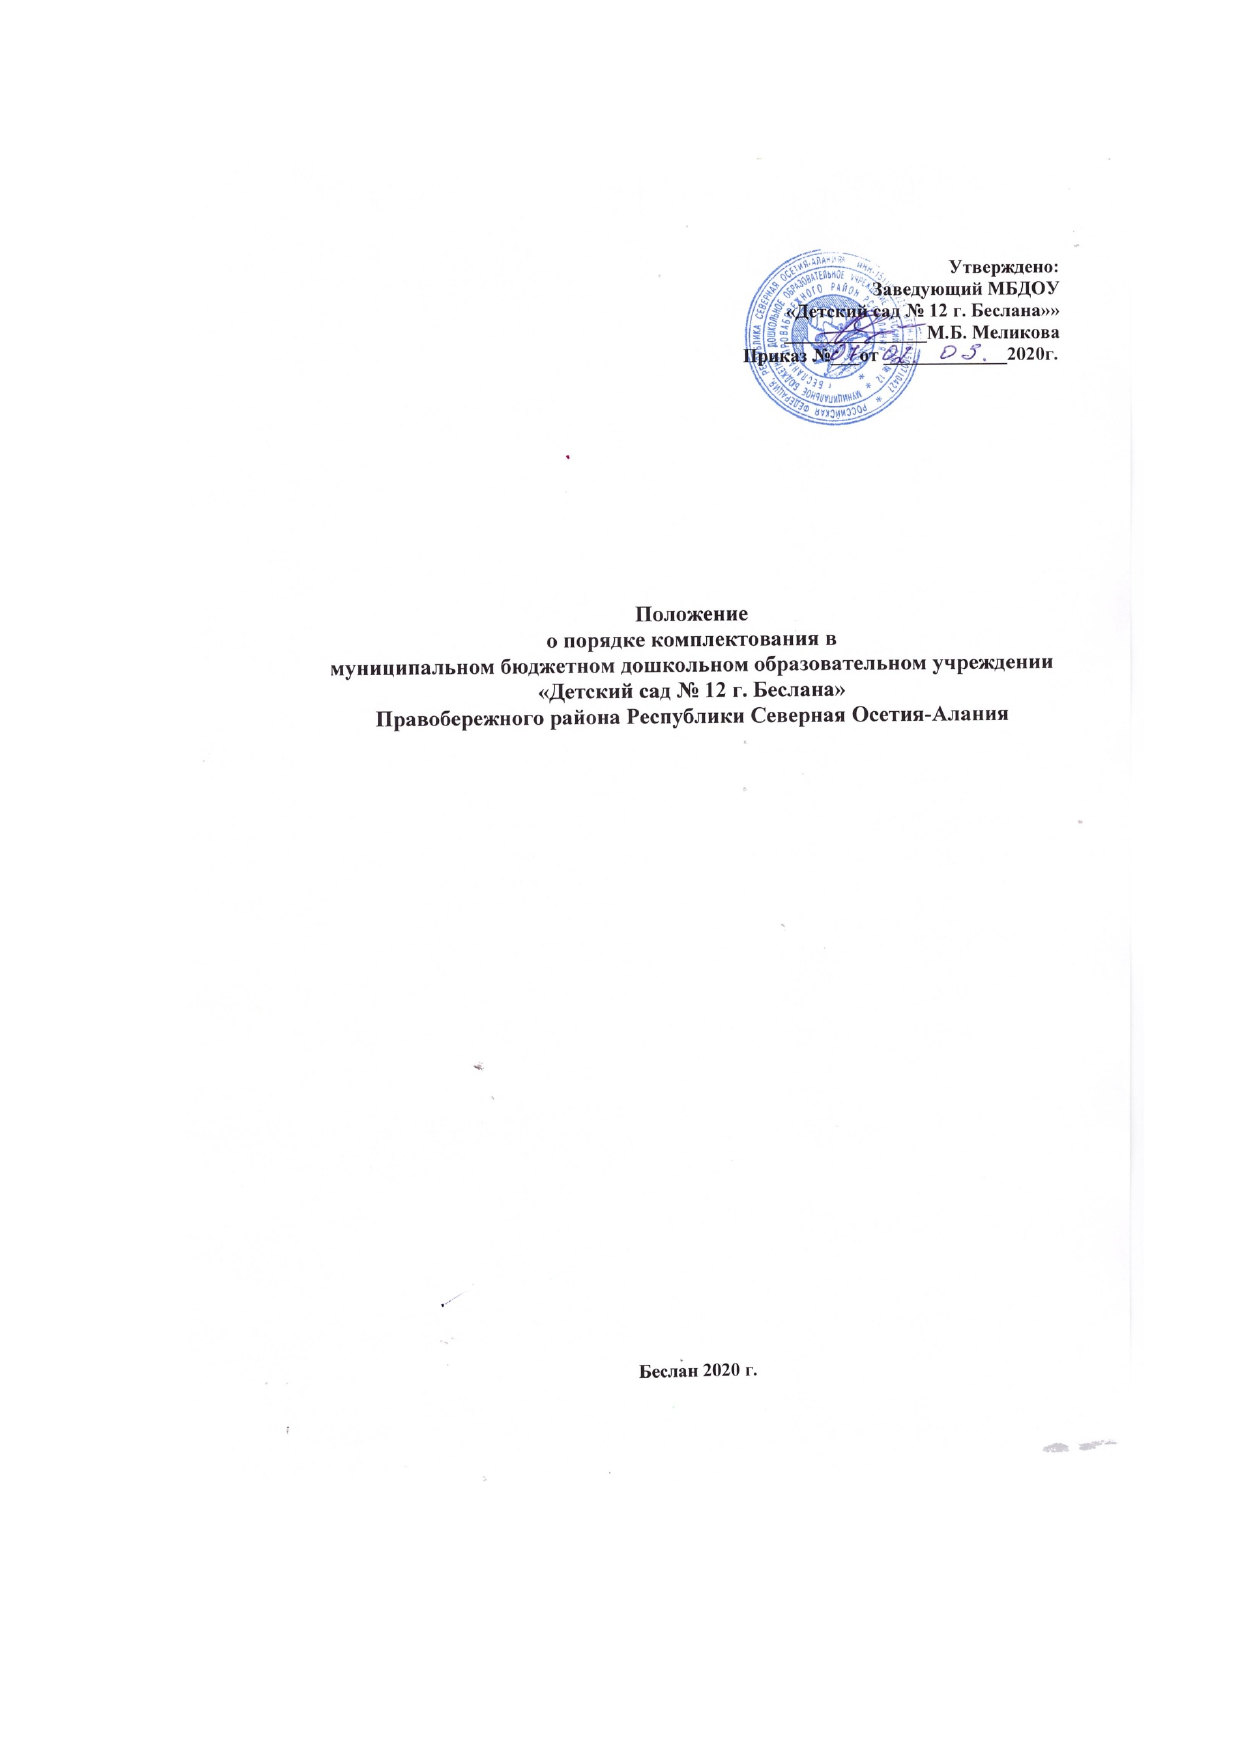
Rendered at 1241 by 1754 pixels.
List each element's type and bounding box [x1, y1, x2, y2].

picture [177, 150, 1152, 1490]
